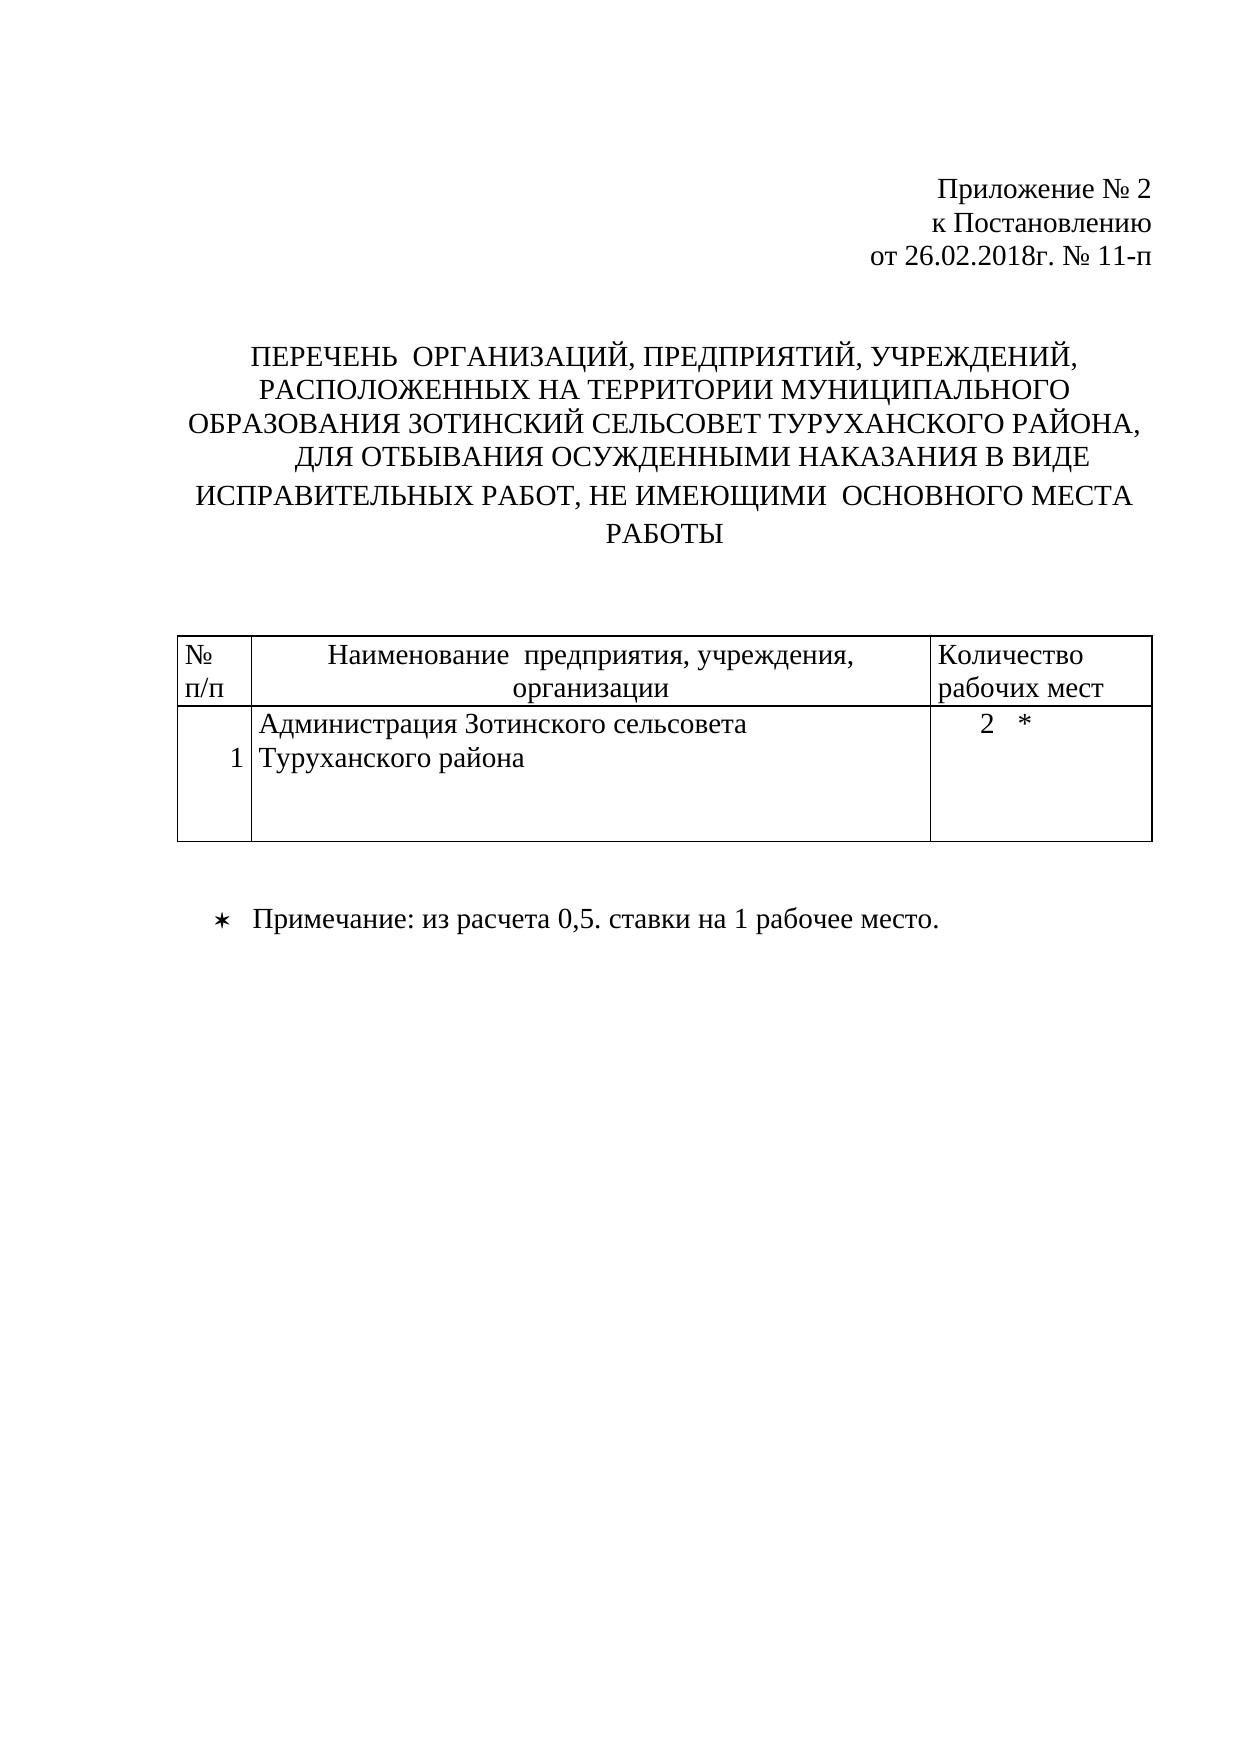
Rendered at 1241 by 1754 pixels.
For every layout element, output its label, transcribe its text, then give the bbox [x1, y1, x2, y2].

table_cell Администрация Зотинского сельсовета Туруханского района [252, 707, 930, 841]
text от 26.02.2018г. № 11-п [177, 238, 1152, 272]
text ДЛЯ ОТБЫВАНИЯ ОСУЖДЕННЫМИ НАКАЗАНИЯ В ВИДЕ ИСПРАВИТЕЛЬНЫХ РАБОТ, НЕ ИМЕЮЩИМИ ОСНОВНОГО МЕСТА РАБОТЫ [177, 439, 1152, 550]
text Приложение № 2 [177, 171, 1152, 205]
table_cell * [931, 707, 1151, 841]
text к Постановлению [177, 205, 1152, 238]
table_header № п/п [178, 637, 251, 705]
list Примечание: из расчета 0,5. ставки на 1 рабочее место. [215, 902, 1152, 935]
table_cell 1 [178, 707, 251, 841]
text ПЕРЕЧЕНЬ ОРГАНИЗАЦИЙ, ПРЕДПРИЯТИЙ, УЧРЕЖДЕНИЙ, РАСПОЛОЖЕННЫХ НА ТЕРРИТОРИИ МУНИЦИПАЛЬНОГО ОБРАЗОВАНИЯ ЗОТИНСКИЙ СЕЛЬСОВЕТ ТУРУХАНСКОГО РАЙОНА, [177, 339, 1152, 439]
table_header Наименование предприятия, учреждения, организации [252, 637, 930, 705]
table_header Количество рабочих мест [931, 637, 1151, 705]
